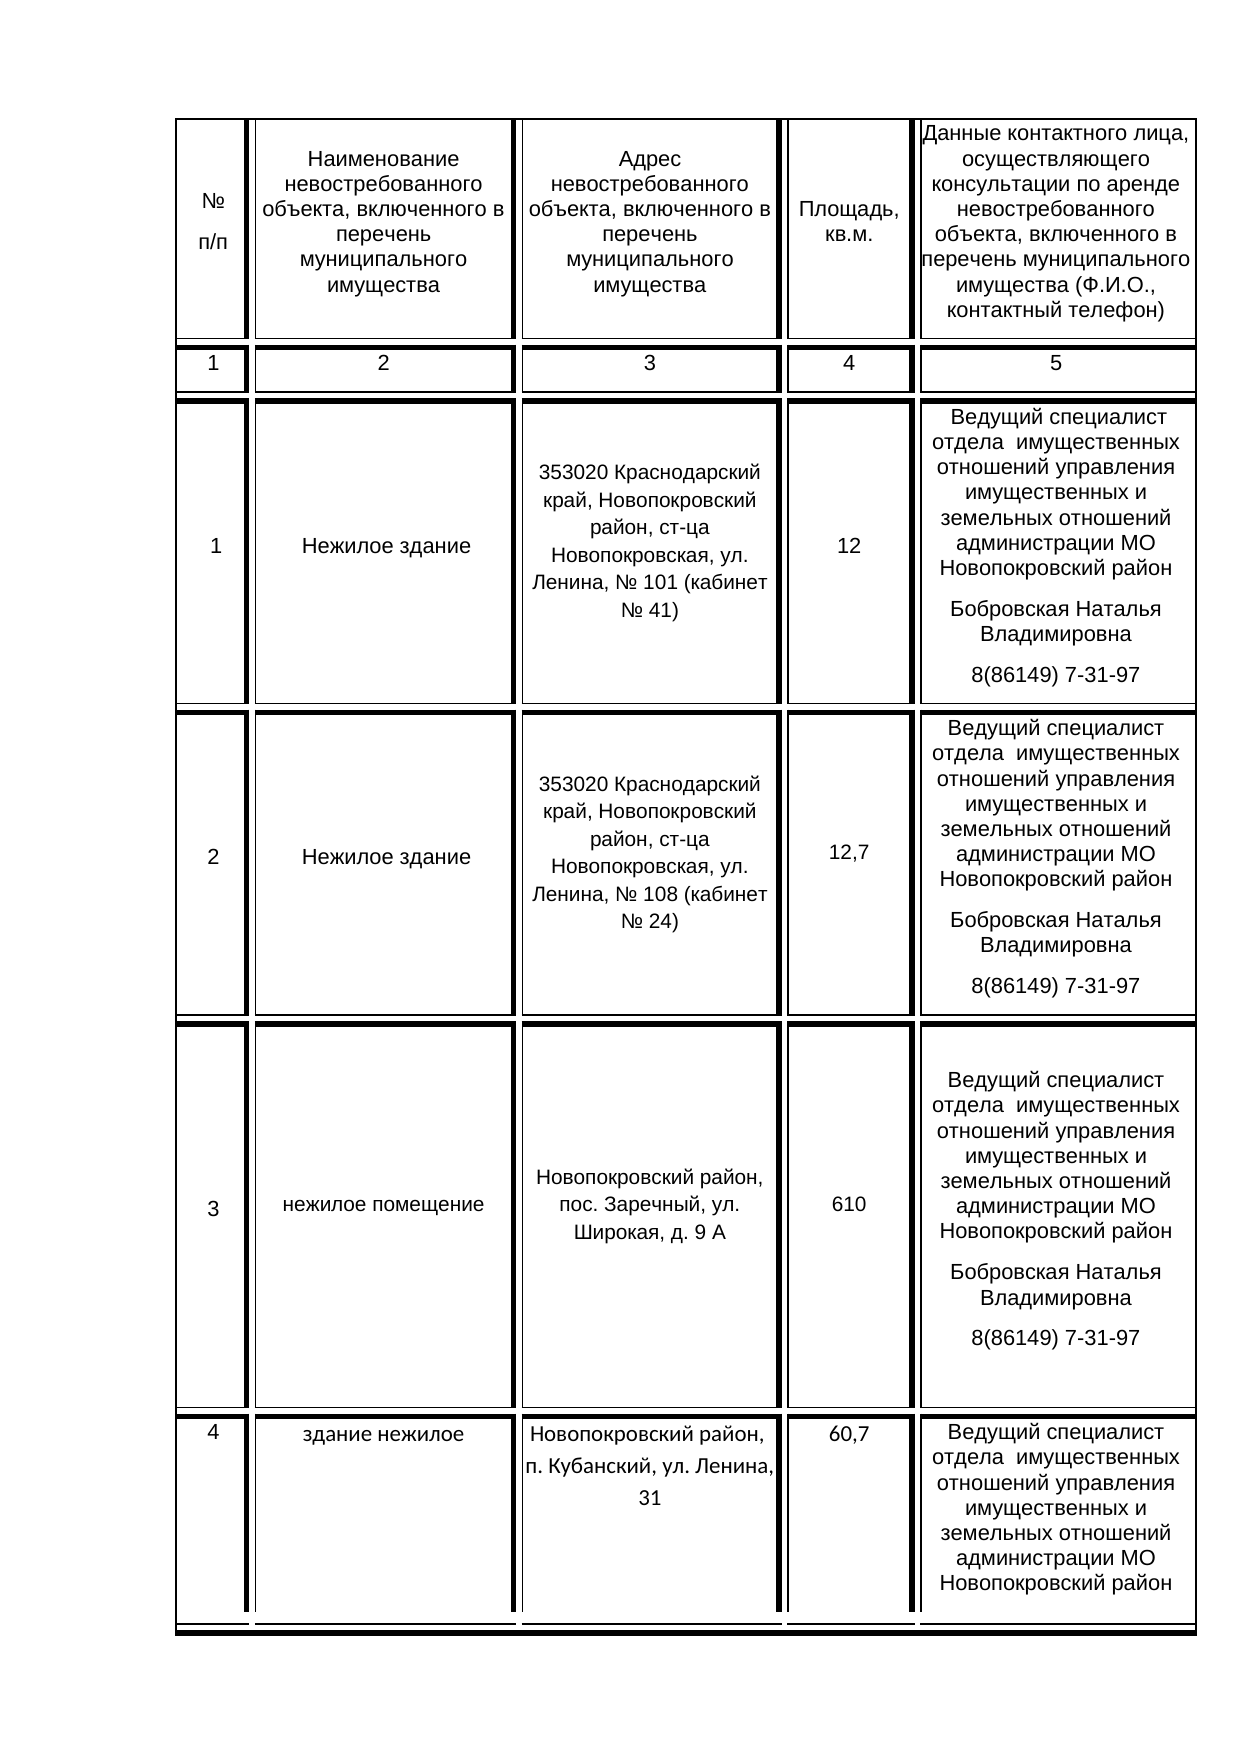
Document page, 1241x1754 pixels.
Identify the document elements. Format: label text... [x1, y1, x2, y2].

table_cell Нежилое здание [250, 391, 517, 702]
table_cell 2 [177, 703, 250, 1014]
table_cell 4 [177, 1406, 250, 1623]
table_header Наименование невостребованного объекта, включенного в перечень муниципального имущества [256, 120, 511, 337]
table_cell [517, 1406, 782, 1623]
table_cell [916, 1406, 1195, 1623]
table_cell 5 [916, 338, 1195, 391]
table_cell 3 [177, 1014, 250, 1406]
table_header Площадь, кв.м. [789, 120, 909, 337]
table_cell 2 [250, 338, 517, 391]
table_cell 4 [783, 338, 916, 391]
table_header Данные контактного лица, осуществляющего консультации по аренде невостребованного объекта, включенного в перечень муниципального имущества (Ф.И.О., контактный телефон) [922, 120, 1195, 337]
table_cell 12 [783, 391, 916, 702]
table_cell Новопокровский район, пос. Заречный, ул. Широкая, д. 9 А [517, 1014, 782, 1406]
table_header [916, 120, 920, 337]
table_cell 353020 Краснодарский край, Новопокровский район, ст-ца Новопокровская, ул. Ленина, № 108 (кабинет № 24) [517, 703, 782, 1014]
table_cell 60,7 [783, 1406, 916, 1623]
table_cell 610 [783, 1014, 916, 1406]
table_cell нежилое помещение [250, 1014, 517, 1406]
table_cell здание нежилое [250, 1406, 517, 1623]
table_cell 1 [177, 391, 250, 702]
table_cell Нежилое здание [250, 703, 517, 1014]
table_header Адрес невостребованного объекта, включенного в перечень муниципального имущества [523, 120, 776, 337]
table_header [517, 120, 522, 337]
table_cell 12,7 [783, 703, 916, 1014]
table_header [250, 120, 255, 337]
table_cell 1 [177, 338, 250, 391]
table_cell 3 [517, 338, 782, 391]
table_cell 353020 Краснодарский край, Новопокровский район, ст-ца Новопокровская, ул. Ленина, № 101 (кабинет № 41) [517, 391, 782, 702]
table_header № п/п [177, 120, 244, 337]
